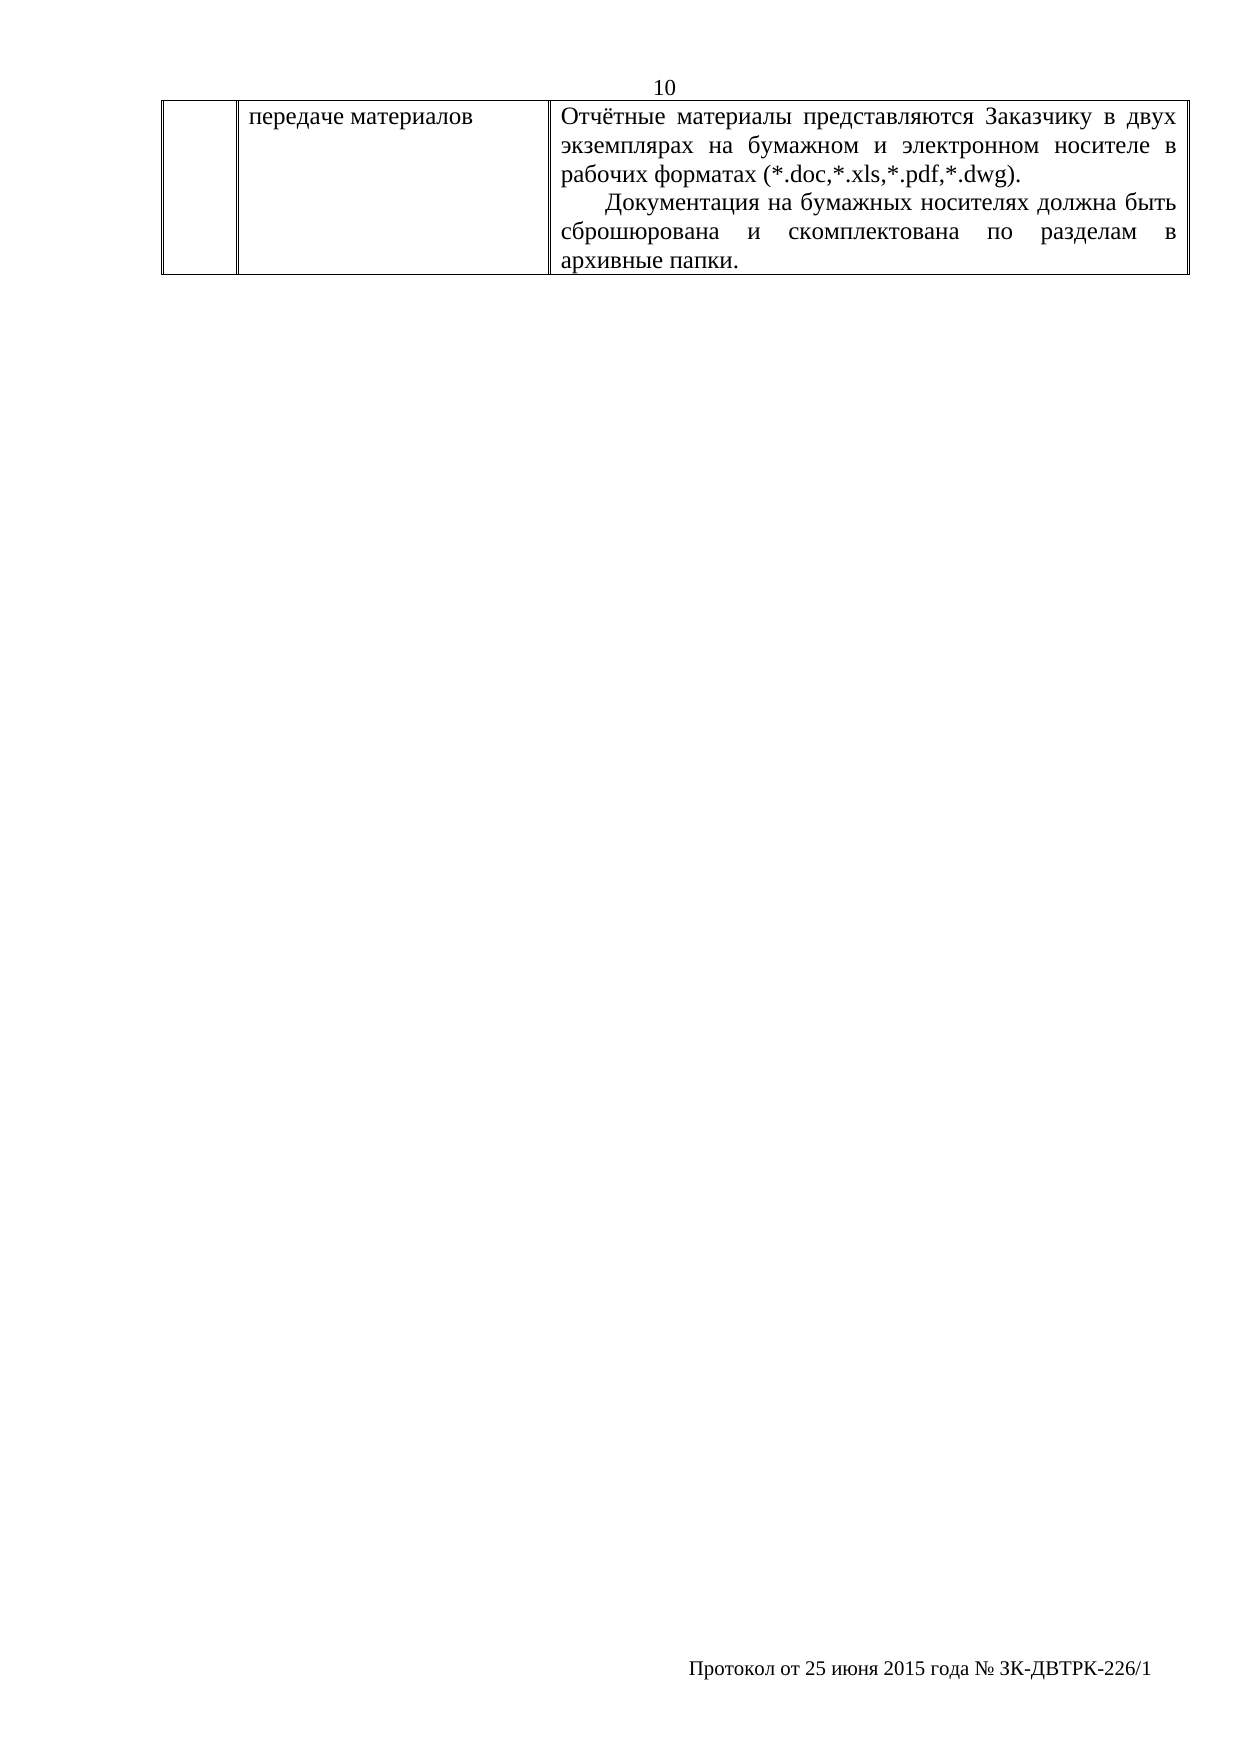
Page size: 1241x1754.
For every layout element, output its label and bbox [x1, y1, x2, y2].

table_cell [551, 101, 1187, 274]
table_cell [164, 101, 236, 274]
table_cell [239, 101, 548, 274]
